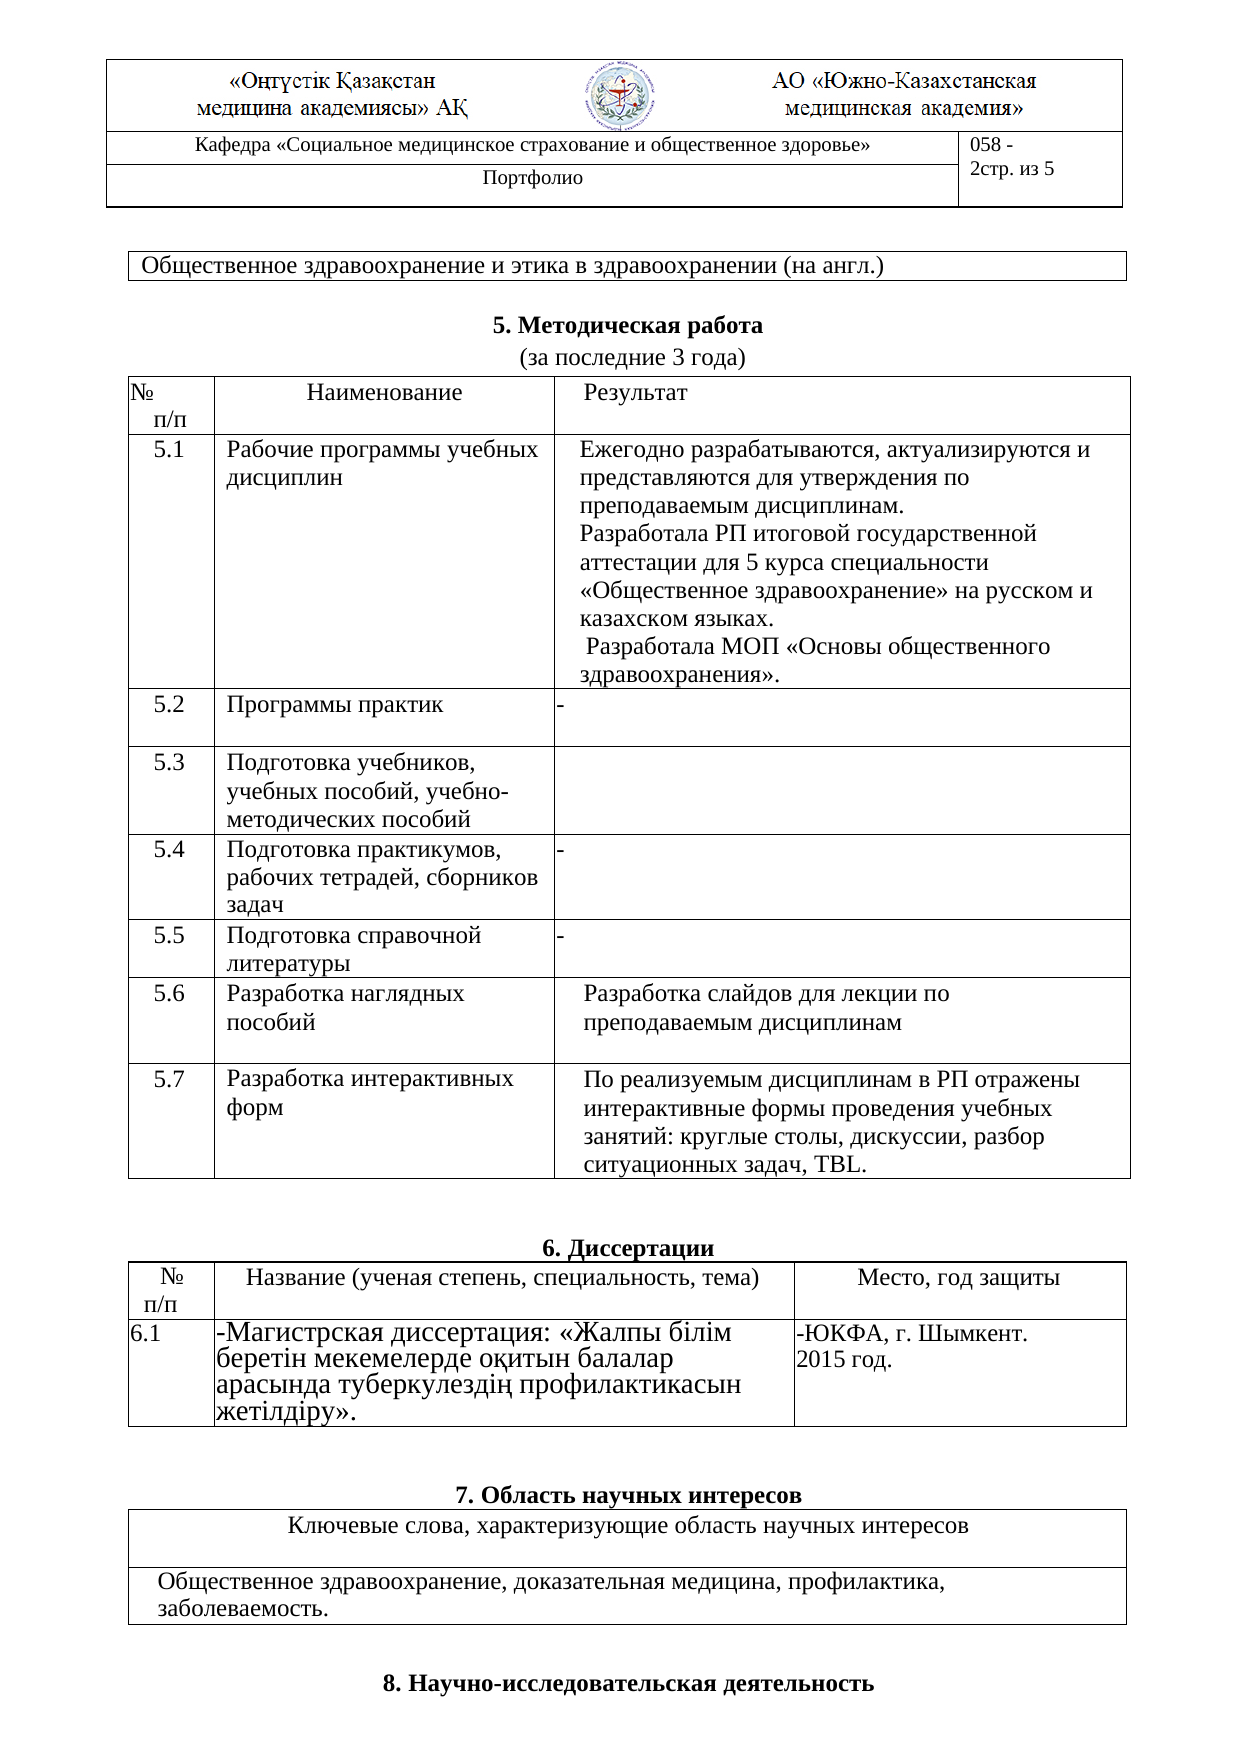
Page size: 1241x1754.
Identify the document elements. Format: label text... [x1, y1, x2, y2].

table_header Ключевые слова, характеризующие область научных интересов [129, 1510, 1126, 1567]
table_header № п/п [129, 377, 214, 433]
table_cell Рабочие программы учебных дисциплин [215, 435, 554, 688]
table_header Наименование [215, 377, 554, 433]
table_cell [555, 747, 1130, 833]
table_cell Общественное здравоохранение, доказательная медицина, профилактика, заболеваемость. [129, 1568, 1126, 1624]
table_cell 6.1 [129, 1320, 214, 1426]
table_cell 5.6 [129, 978, 214, 1063]
table_header Место, год защиты [795, 1263, 1126, 1319]
table_cell Разработка интерактивных форм [215, 1064, 554, 1178]
table_header Название (ученая степень, специальность, тема) [215, 1263, 794, 1319]
list Методическая работа [493, 310, 1146, 338]
table_cell -Магистрская диссертация: «Жалпы білім беретін мекемелерде оқитын балалар арасында туберкулездің профилактикасын жетілдіру». [215, 1320, 794, 1426]
table_header № п/п [129, 1263, 214, 1319]
list Научно-исследовательская деятельность [383, 1668, 1147, 1697]
table_cell 5.4 [129, 835, 214, 919]
list Диссертации [542, 1233, 1151, 1261]
table_cell 5.2 [129, 689, 214, 746]
table_cell -ЮКФА, г. Шымкент. 2015 год. [795, 1320, 1126, 1426]
table_cell 5.5 [129, 920, 214, 977]
table_cell Программы практик [215, 689, 554, 746]
table_cell Ежегодно разрабатываются, актуализируются и представляются для утверждения по преподаваемым дисциплинам. Разработала РП итоговой государственной аттестации для 5 курса специальности «Общественное здравоохранение» на русском и казахском языках. Разработала МОП «Основы общественного здравоохранения». [555, 435, 1130, 688]
table_cell 5.7 [129, 1064, 214, 1178]
table_cell - [555, 835, 1130, 919]
table_cell Подготовка практикумов, рабочих тетрадей, сборников задач [215, 835, 554, 919]
text (за последние 3 года) [513, 342, 751, 371]
table_cell Подготовка справочной литературы [215, 920, 554, 977]
table_cell Разработка слайдов для лекции по преподаваемым дисциплинам [555, 978, 1130, 1063]
table_cell 5.1 [129, 435, 214, 688]
table_cell Общественное здравоохранение и этика в здравоохранении (на англ.) [129, 252, 1126, 280]
table_cell - [555, 689, 1130, 746]
table_cell - [555, 920, 1130, 977]
table_cell По реализуемым дисциплинам в РП отражены интерактивные формы проведения учебных занятий: круглые столы, дискуссии, разбор ситуационных задач, TBL. [555, 1064, 1130, 1178]
table_cell 5.3 [129, 747, 214, 833]
table_cell Подготовка учебников, учебных пособий, учебно- методических пособий [215, 747, 554, 833]
picture [162, 60, 1067, 131]
list Область научных интересов [455, 1480, 1151, 1509]
table_cell Разработка наглядных пособий [215, 978, 554, 1063]
table_header Результат [555, 377, 1130, 433]
